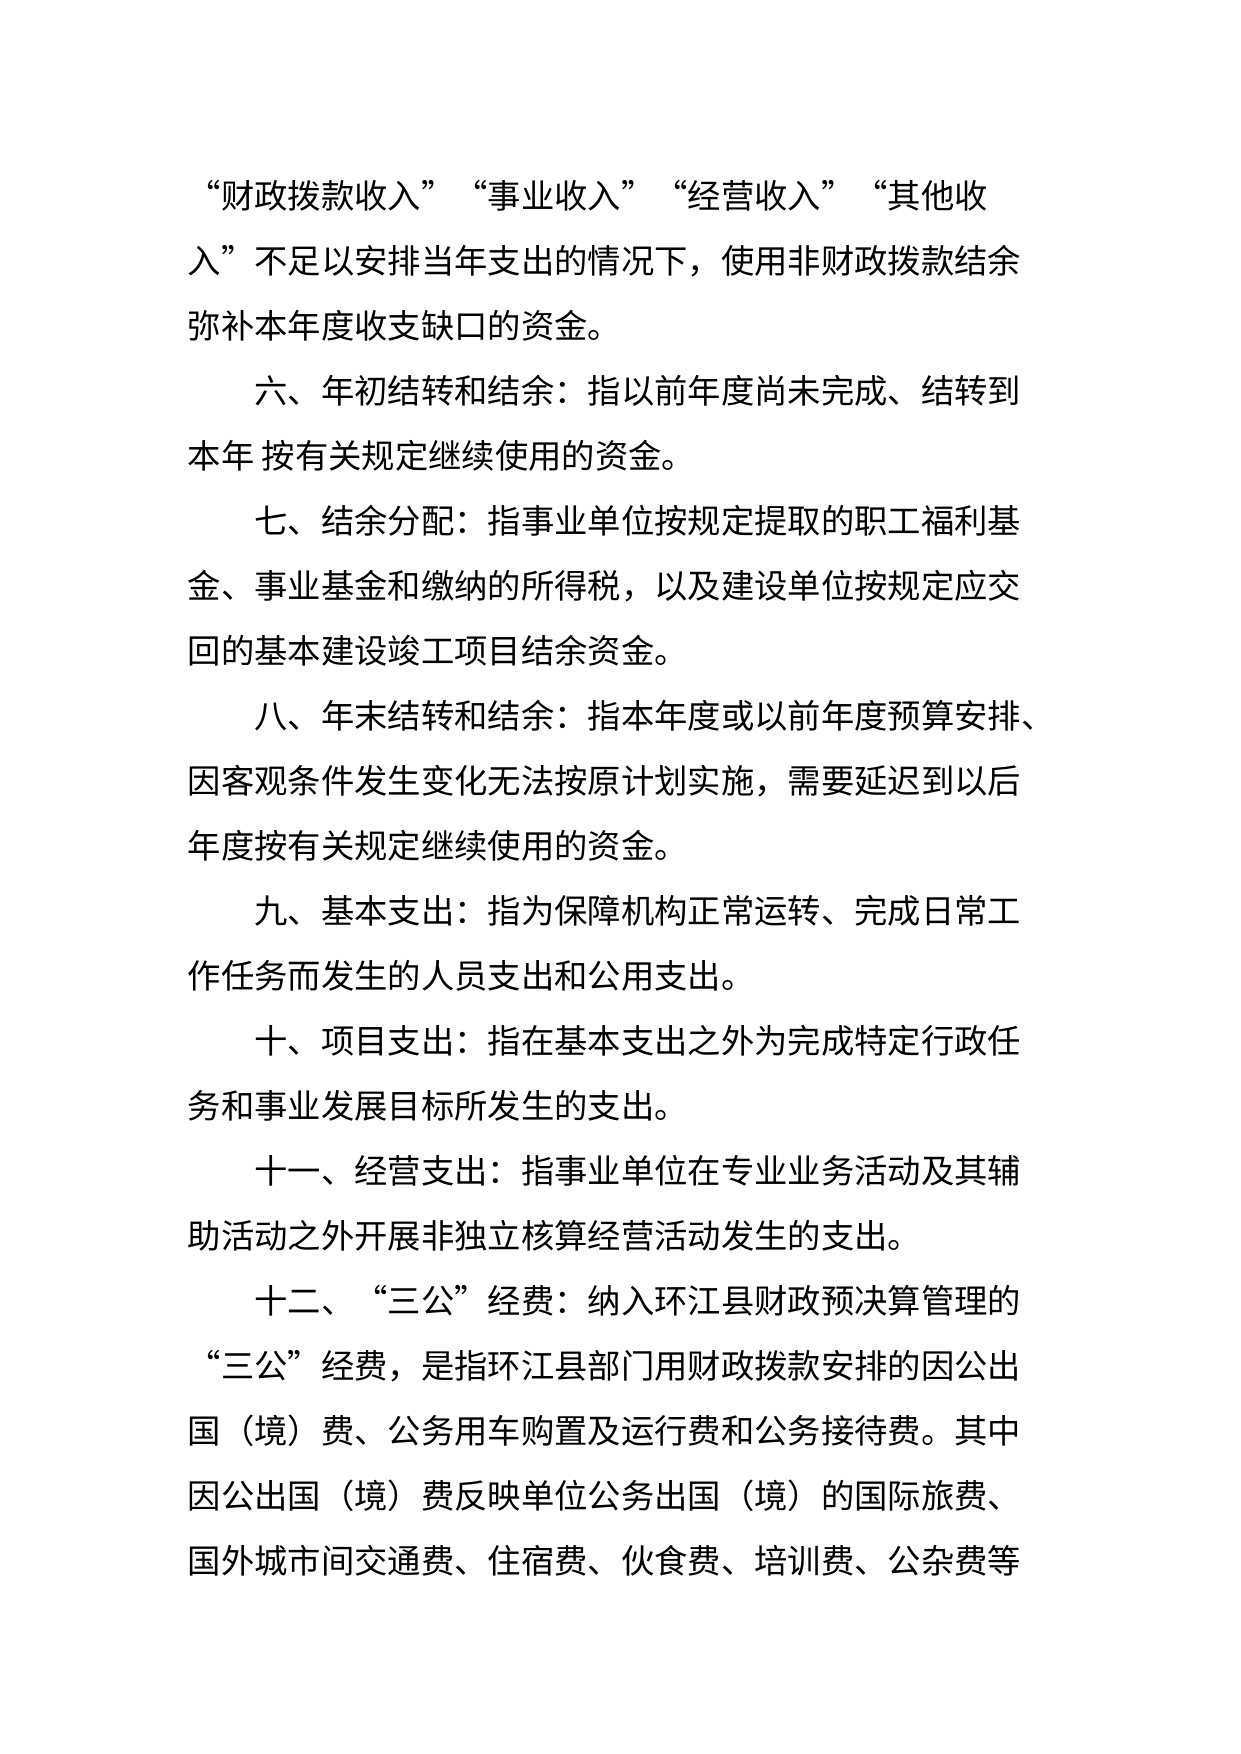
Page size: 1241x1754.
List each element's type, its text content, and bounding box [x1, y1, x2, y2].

text 十、项目支出：指在基本支出之外为完成特定行政任务和事业发展目标所发生的支出。 [187, 1007, 1053, 1137]
text 六、年初结转和结余：指以前年度尚未完成、结转到本年 按有关规定继续使用的资金。 [187, 357, 1053, 487]
text 八、年末结转和结余：指本年度或以前年度预算安排、因客观条件发生变化无法按原计划实施，需要延迟到以后年度按有关规定继续使用的资金。 [187, 682, 1053, 877]
text 十一、经营支出：指事业单位在专业业务活动及其辅助活动之外开展非独立核算经营活动发生的支出。 [187, 1137, 1053, 1267]
text 七、结余分配：指事业单位按规定提取的职工福利基金、事业基金和缴纳的所得税，以及建设单位按规定应交回的基本建设竣工项目结余资金。 [187, 487, 1053, 682]
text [187, 1267, 1053, 1592]
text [187, 162, 1053, 357]
text 九、基本支出：指为保障机构正常运转、完成日常工作任务而发生的人员支出和公用支出。 [187, 877, 1053, 1007]
